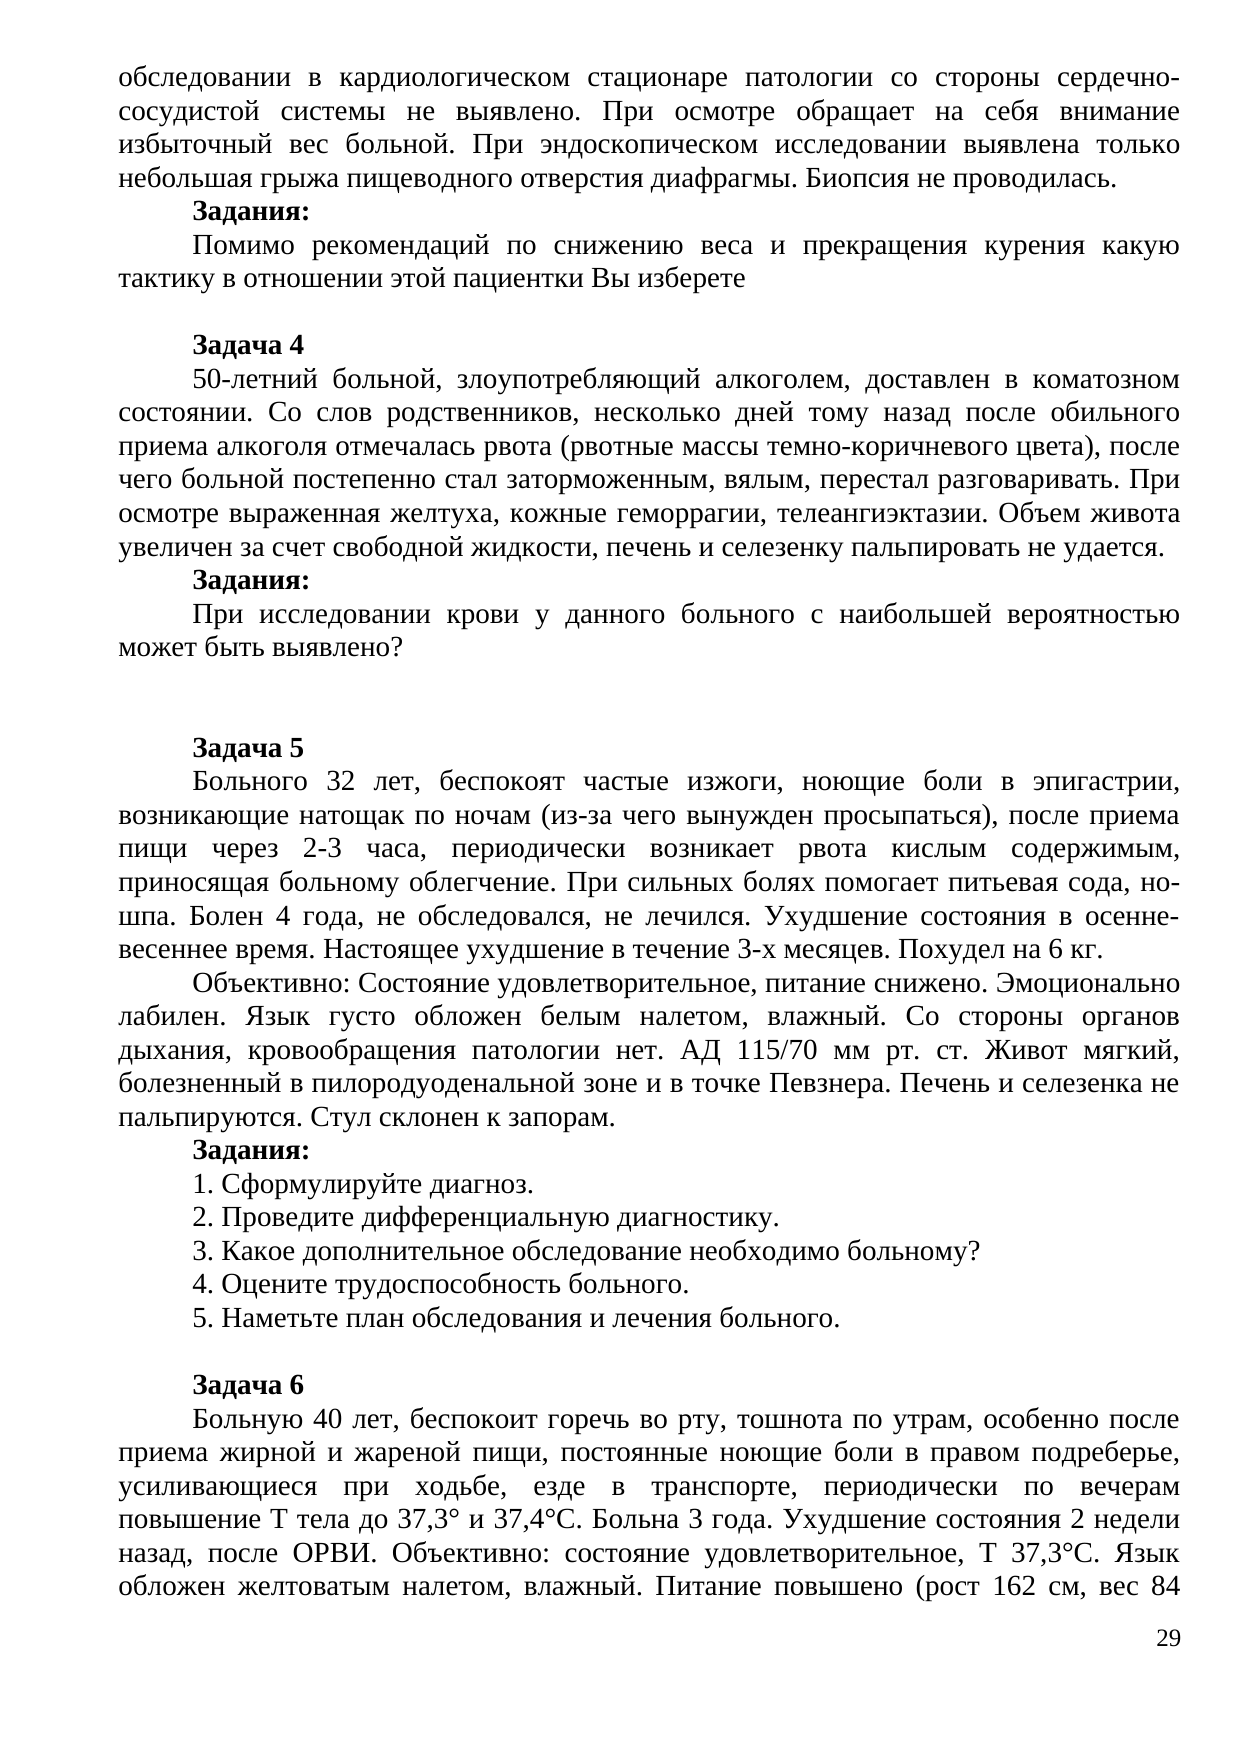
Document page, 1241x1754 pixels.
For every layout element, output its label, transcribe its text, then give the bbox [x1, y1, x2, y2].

text 1. Сформулируйте диагноз. [118, 1166, 1181, 1199]
text Объективно: Состояние удовлетворительное, питание снижено. Эмоционально лабилен. Язык густо обложен белым налетом, влажный. Со стороны органов дыхания, кровообращения патологии нет. АД 115/70 мм рт. ст. Живот мягкий, болезненный в пилородуоденальной зоне и в точке Певзнера. Печень и селезенка не пальпируются. Стул склонен к запорам. [118, 965, 1181, 1132]
text Задания: [118, 562, 1181, 596]
text Задача 6 [118, 1367, 1181, 1401]
text 2. Проведите дифференциальную диагностику. [118, 1199, 1181, 1233]
text Задания: [118, 193, 1181, 227]
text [118, 59, 1181, 193]
text 50-летний больной, злоупотребляющий алкоголем, доставлен в коматозном состоянии. Со слов родственников, несколько дней тому назад после обильного приема алкоголя отмечалась рвота (рвотные массы темно-коричневого цвета), после чего больной постепенно стал заторможенным, вялым, перестал разговаривать. При осмотре выраженная желтуха, кожные геморрагии, телеангиэктазии. Объем живота увеличен за счет свободной жидкости, печень и селезенку пальпировать не удается. [118, 361, 1181, 562]
text При исследовании крови у данного больного с наибольшей вероятностью может быть выявлено? [118, 596, 1181, 663]
text Задания: [118, 1132, 1181, 1166]
text 3. Какое дополнительное обследование необходимо больному? [118, 1233, 1181, 1267]
text Задача 5 [118, 730, 1181, 763]
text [118, 1401, 1181, 1602]
text 4. Оцените трудоспособность больного. [118, 1267, 1181, 1300]
text Задача 4 [118, 327, 1181, 361]
text 5. Наметьте план обследования и лечения больного. [118, 1300, 1181, 1334]
text Больного 32 лет, беспокоят частые изжоги, ноющие боли в эпигастрии, возникающие натощак по ночам (из-за чего вынужден просыпаться), после приема пищи через 2-3 часа, периодически возникает рвота кислым содержимым, приносящая больному облегчение. При сильных болях помогает питьевая сода, но-шпа. Болен 4 года, не обследовался, не лечился. Ухудшение состояния в осенне-весеннее время. Настоящее ухудшение в течение 3-х месяцев. Похудел на . [118, 763, 1181, 965]
text Помимо рекомендаций по снижению веса и прекращения курения какую тактику в отношении этой пациентки Вы изберете [118, 227, 1181, 294]
